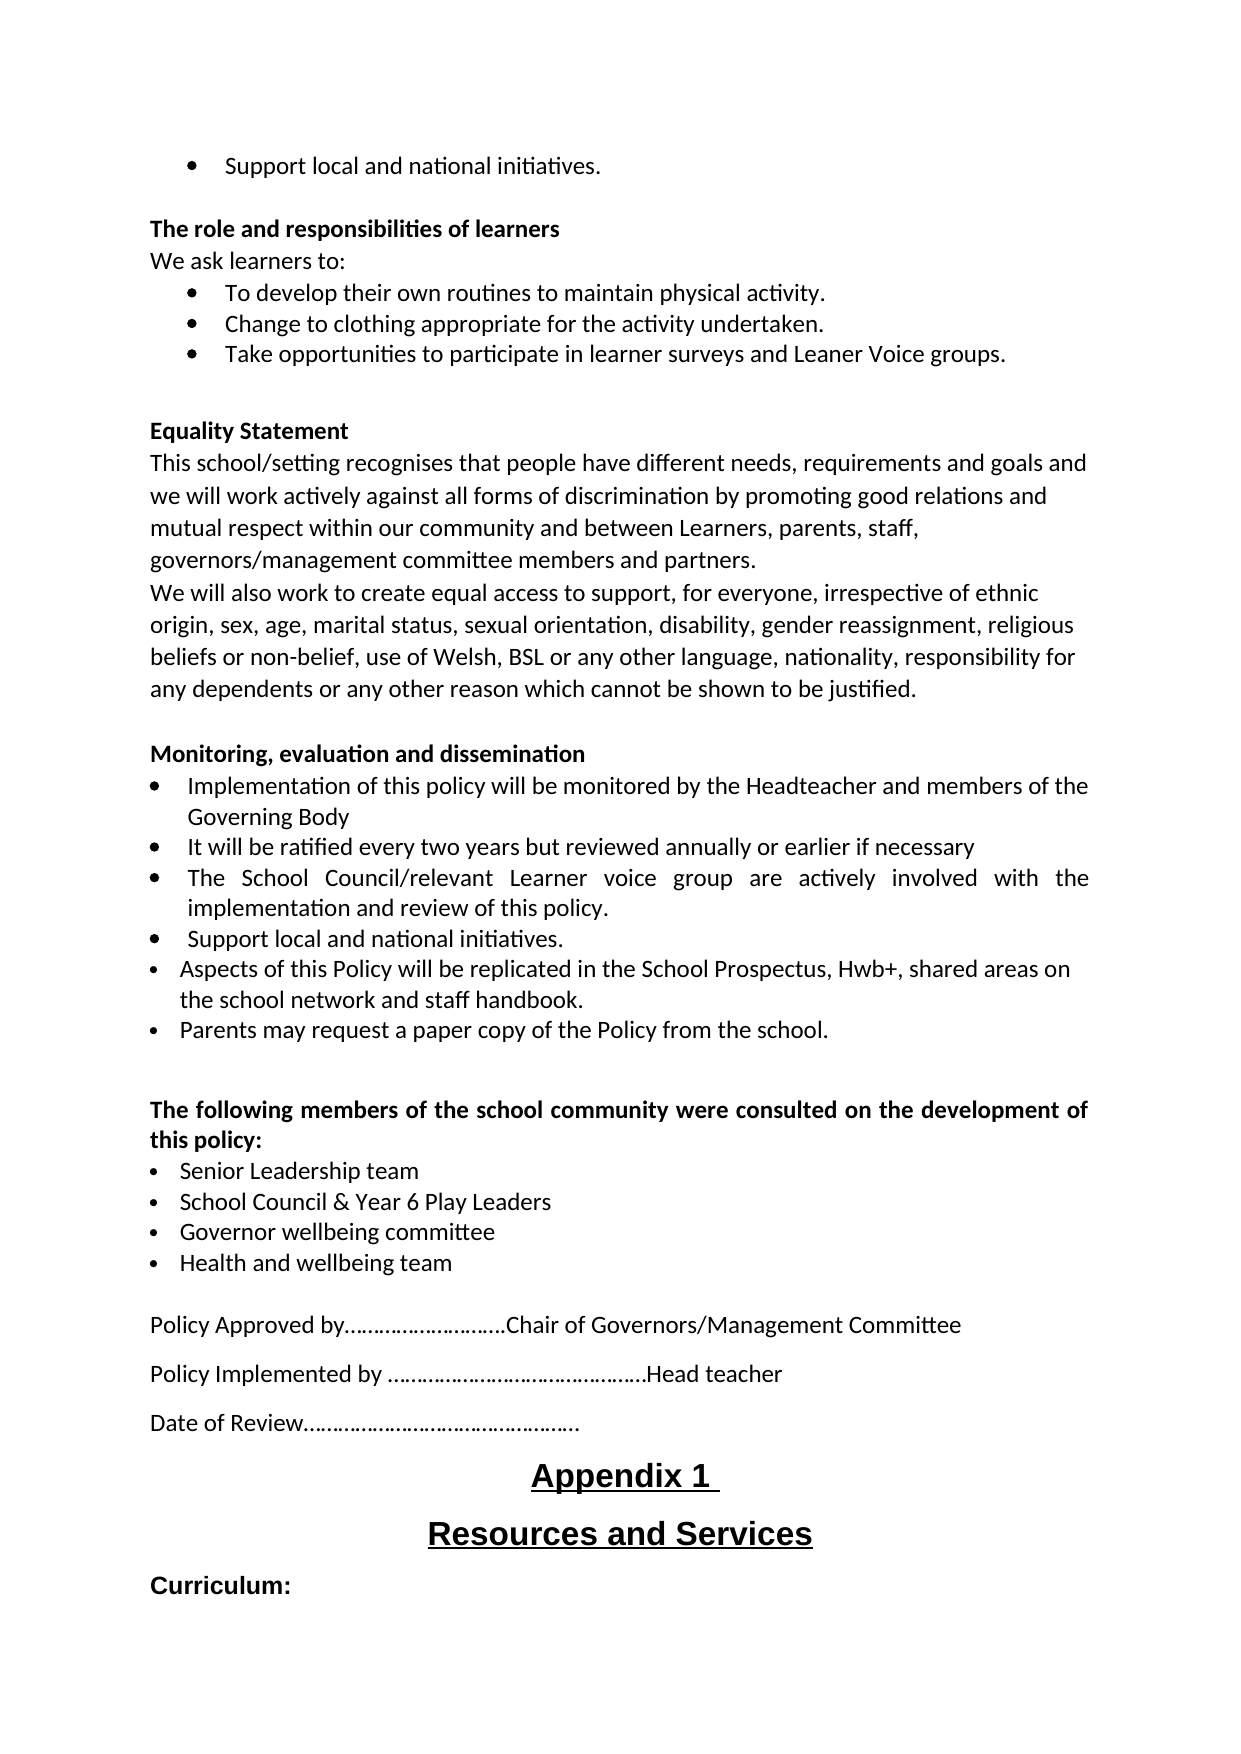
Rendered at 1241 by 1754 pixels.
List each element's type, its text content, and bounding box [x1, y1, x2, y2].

list Take opportunities to participate in learner surveys and Leaner Voice groups. [187, 338, 1090, 369]
list Senior Leadership team [150, 1155, 1090, 1186]
list School Council & Year 6 Play Leaders [150, 1186, 1090, 1216]
list Support local and national initiatives. [187, 150, 1090, 181]
text The following members of the school community were consulted on the development of this policy: [150, 1094, 1090, 1155]
list To develop their own routines to maintain physical activity. [187, 277, 1090, 308]
list Governor wellbeing committee [150, 1216, 1090, 1247]
list Implementation of this policy will be monitored by the Headteacher and members of the Governing Body [150, 771, 1090, 832]
list Support local and national initiatives. [150, 923, 1090, 954]
text Appendix 1 [150, 1456, 1090, 1495]
text Resources and Services [150, 1514, 1090, 1552]
text The role and responsibilities of learners [150, 213, 1090, 243]
list Parents may request a paper copy of the Policy from the school. [150, 1015, 1090, 1045]
text Curriculum: [150, 1571, 1090, 1600]
list The School Council/relevant Learner voice group are actively involved with the implementation and review of this policy. [150, 862, 1090, 923]
list It will be ratified every two years but reviewed annually or earlier if necessary [150, 832, 1090, 862]
text Date of Review………………………………………… [150, 1407, 1090, 1438]
text Equality Statement [150, 415, 1090, 446]
list Aspects of this Policy will be replicated in the School Prospectus, Hwb+, shared areas on the school network and staff handbook. [150, 954, 1090, 1015]
text We will also work to create equal access to support, for everyone, irrespective of ethnic origin, sex, age, marital status, sexual orientation, disability, gender reassignment, religious beliefs or non-belief, use of Welsh, BSL or any other language, nationality, responsibility for any dependents or any other reason which cannot be shown to be justified. [150, 577, 1090, 704]
list Change to clothing appropriate for the activity undertaken. [187, 308, 1090, 338]
list Health and wellbeing team [150, 1247, 1090, 1277]
text Monitoring, evaluation and dissemination [150, 738, 1090, 769]
text This school/setting recognises that people have different needs, requirements and goals and we will work actively against all forms of discrimination by promoting good relations and mutual respect within our community and between Learners, parents, staff, governors/management committee members and partners. [150, 448, 1090, 575]
text We ask learners to: [150, 245, 1090, 276]
text Policy Implemented by ………………………………………Head teacher [150, 1358, 1090, 1389]
text Policy Approved by……………………….Chair of Governors/Management Committee [150, 1309, 1090, 1340]
